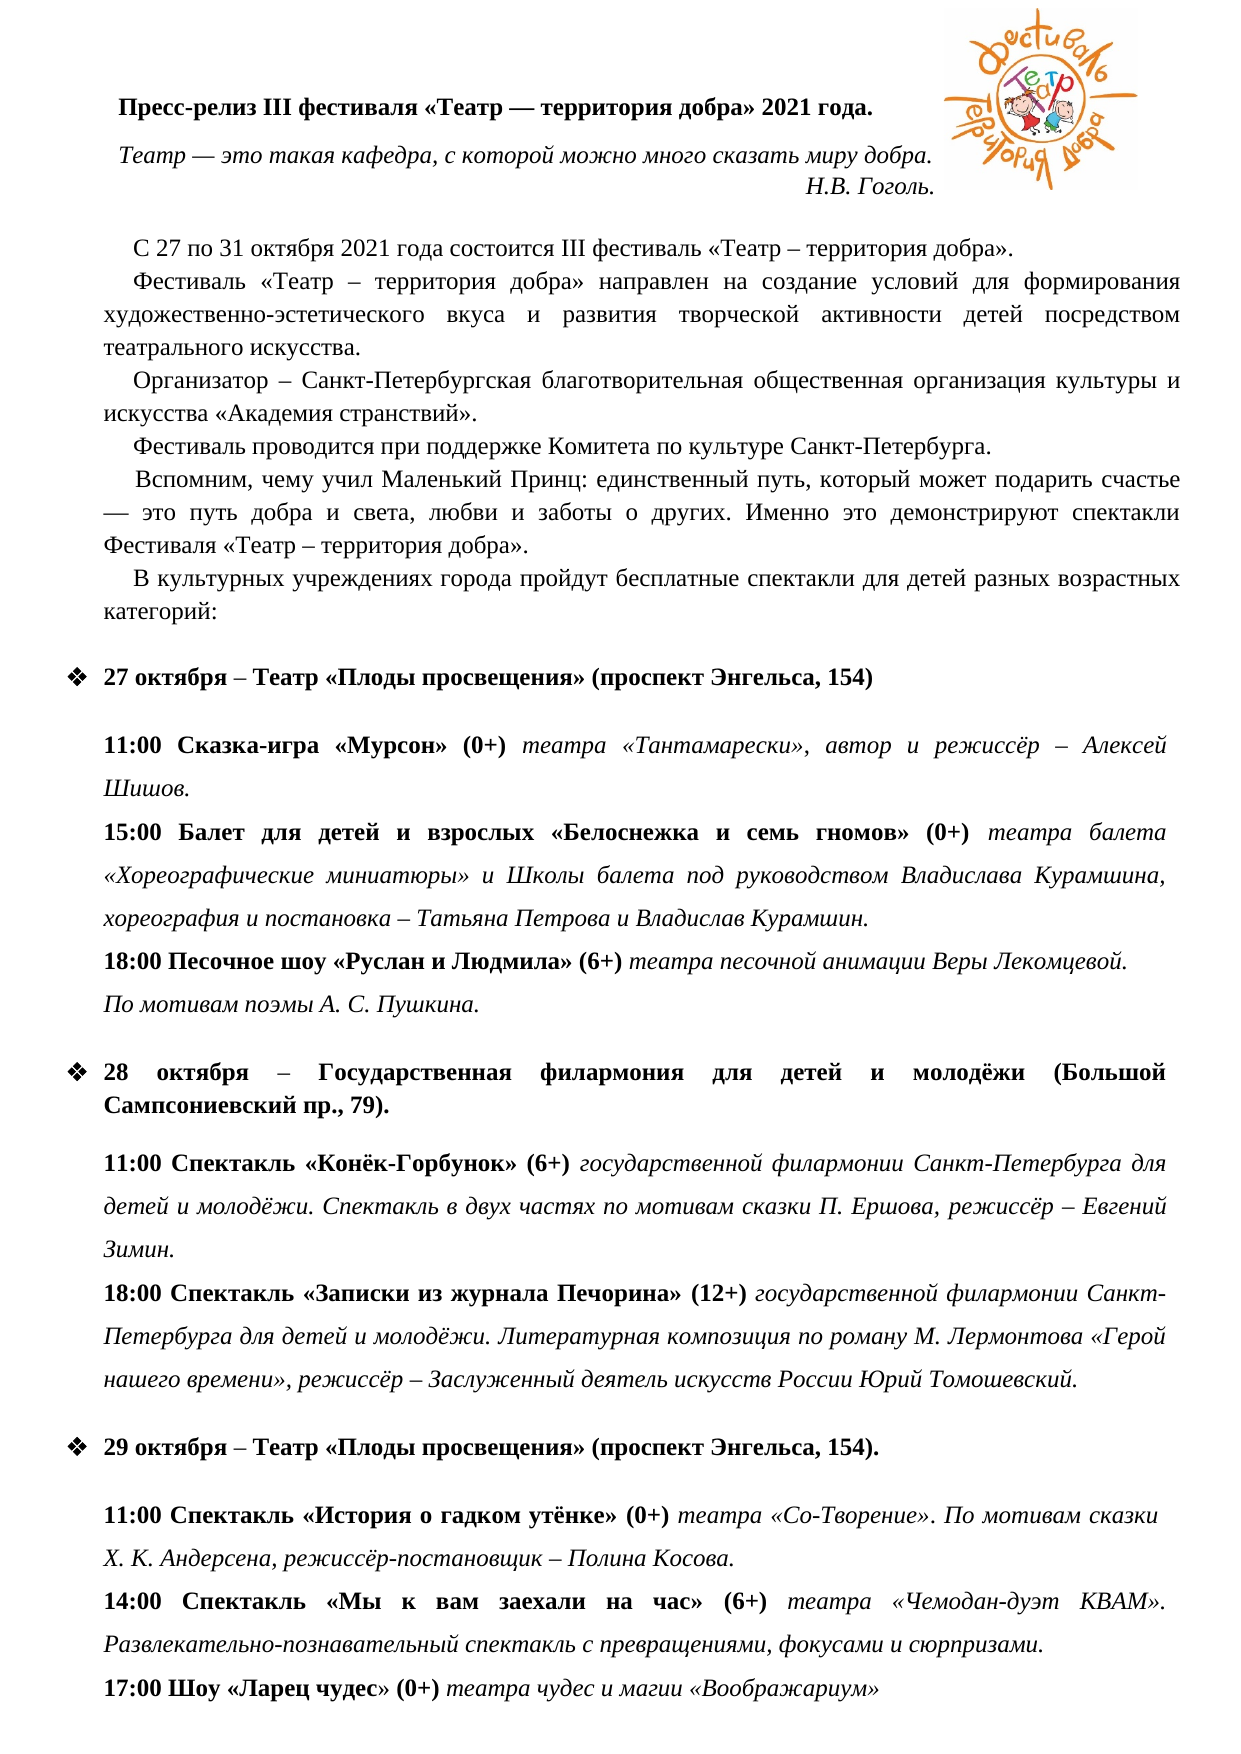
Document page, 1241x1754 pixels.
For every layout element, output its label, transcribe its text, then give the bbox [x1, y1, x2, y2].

text 15:00 Балет для детей и взрослых «Белоснежка и семь гномов» (0+) театра балета «Хореографические миниатюры» и Школы балета под руководством Владислава Курамшина, хореография и постановка – Татьяна Петрова и Владислав Курамшин. [103, 817, 1167, 932]
text 14:00 Спектакль «Мы к вам заехали на час» (6+) театра «Чемодан-дуэт КВАМ». Развлекательно-познавательный спектакль с превращениями, фокусами и сюрпризами. [103, 1586, 1167, 1658]
list 28 октября – Государственная филармония для детей и молодёжи (Большой Сампсониевский пр., 79). [66, 1057, 1167, 1119]
text Организатор – Санкт-Петербургская благотворительная общественная организация культуры и искусства «Академия странствий». [103, 365, 1181, 427]
text В культурных учреждениях города пройдут бесплатные спектакли для детей разных возрастных категорий: [103, 563, 1181, 625]
text Пресс-релиз III фестиваля «Театр — территория добра» 2021 года. [74, 92, 1167, 121]
text Фестиваль проводится при поддержке Комитета по культуре Санкт-Петербурга. [103, 431, 1181, 460]
list 27 октября – Театр «Плоды просвещения» (проспект Энгельса, 154) [66, 662, 1167, 691]
text С 27 по 31 октября 2021 года состоится III фестиваль «Театр – территория добра». [103, 233, 1181, 262]
text 18:00 Спектакль «Записки из журнала Печорина» (12+) государственной филармонии Санкт-Петербурга для детей и молодёжи. Литературная композиция по роману М. Лермонтова «Герой нашего времени», режиссёр – Заслуженный деятель искусств России Юрий Томошевский. [103, 1278, 1167, 1393]
text 18:00 Песочное шоу «Руслан и Людмила» (6+) театра песочной анимации Веры Лекомцевой. [103, 946, 1167, 975]
text Театр — это такая кафедра, с которой можно много сказать миру добра. [74, 140, 1167, 168]
text 11:00 Спектакль «Конёк-Горбунок» (6+) государственной филармонии Санкт-Петербурга для детей и молодёжи. Спектакль в двух частях по мотивам сказки П. Ершова, режиссёр – Евгений Зимин. [103, 1148, 1167, 1263]
text 11:00 Спектакль «История о гадком утёнке» (0+) театра «Со-Творение». По мотивам сказки Х. К. Андерсена, режиссёр-постановщик – Полина Косова. [103, 1500, 1167, 1572]
text 11:00 Сказка-игра «Мурсон» (0+) театра «Тантамарески», автор и режиссёр – Алексей Шишов. [103, 730, 1167, 802]
text 17:00 Шоу «Ларец чудес» (0+) театра чудес и магии «Воображариум» [59, 1673, 1167, 1701]
text Н.В. Гоголь. [74, 171, 1167, 199]
text По мотивам поэмы А. С. Пушкина. [103, 989, 1167, 1018]
text Фестиваль «Театр – территория добра» направлен на создание условий для формирования художественно-эстетического вкуса и развития творческой активности детей посредством театрального искусства. [103, 266, 1181, 361]
text Вспомним, чему учил Маленький Принц: единственный путь, который может подарить счастье — это путь добра и света, любви и заботы о других. Именно это демонстрируют спектакли Фестиваля «Театр – территория добра». [103, 464, 1181, 559]
picture [943, 8, 1138, 92]
list 29 октября – Театр «Плоды просвещения» (проспект Энгельса, 154). [66, 1432, 1167, 1461]
picture [943, 121, 1138, 140]
